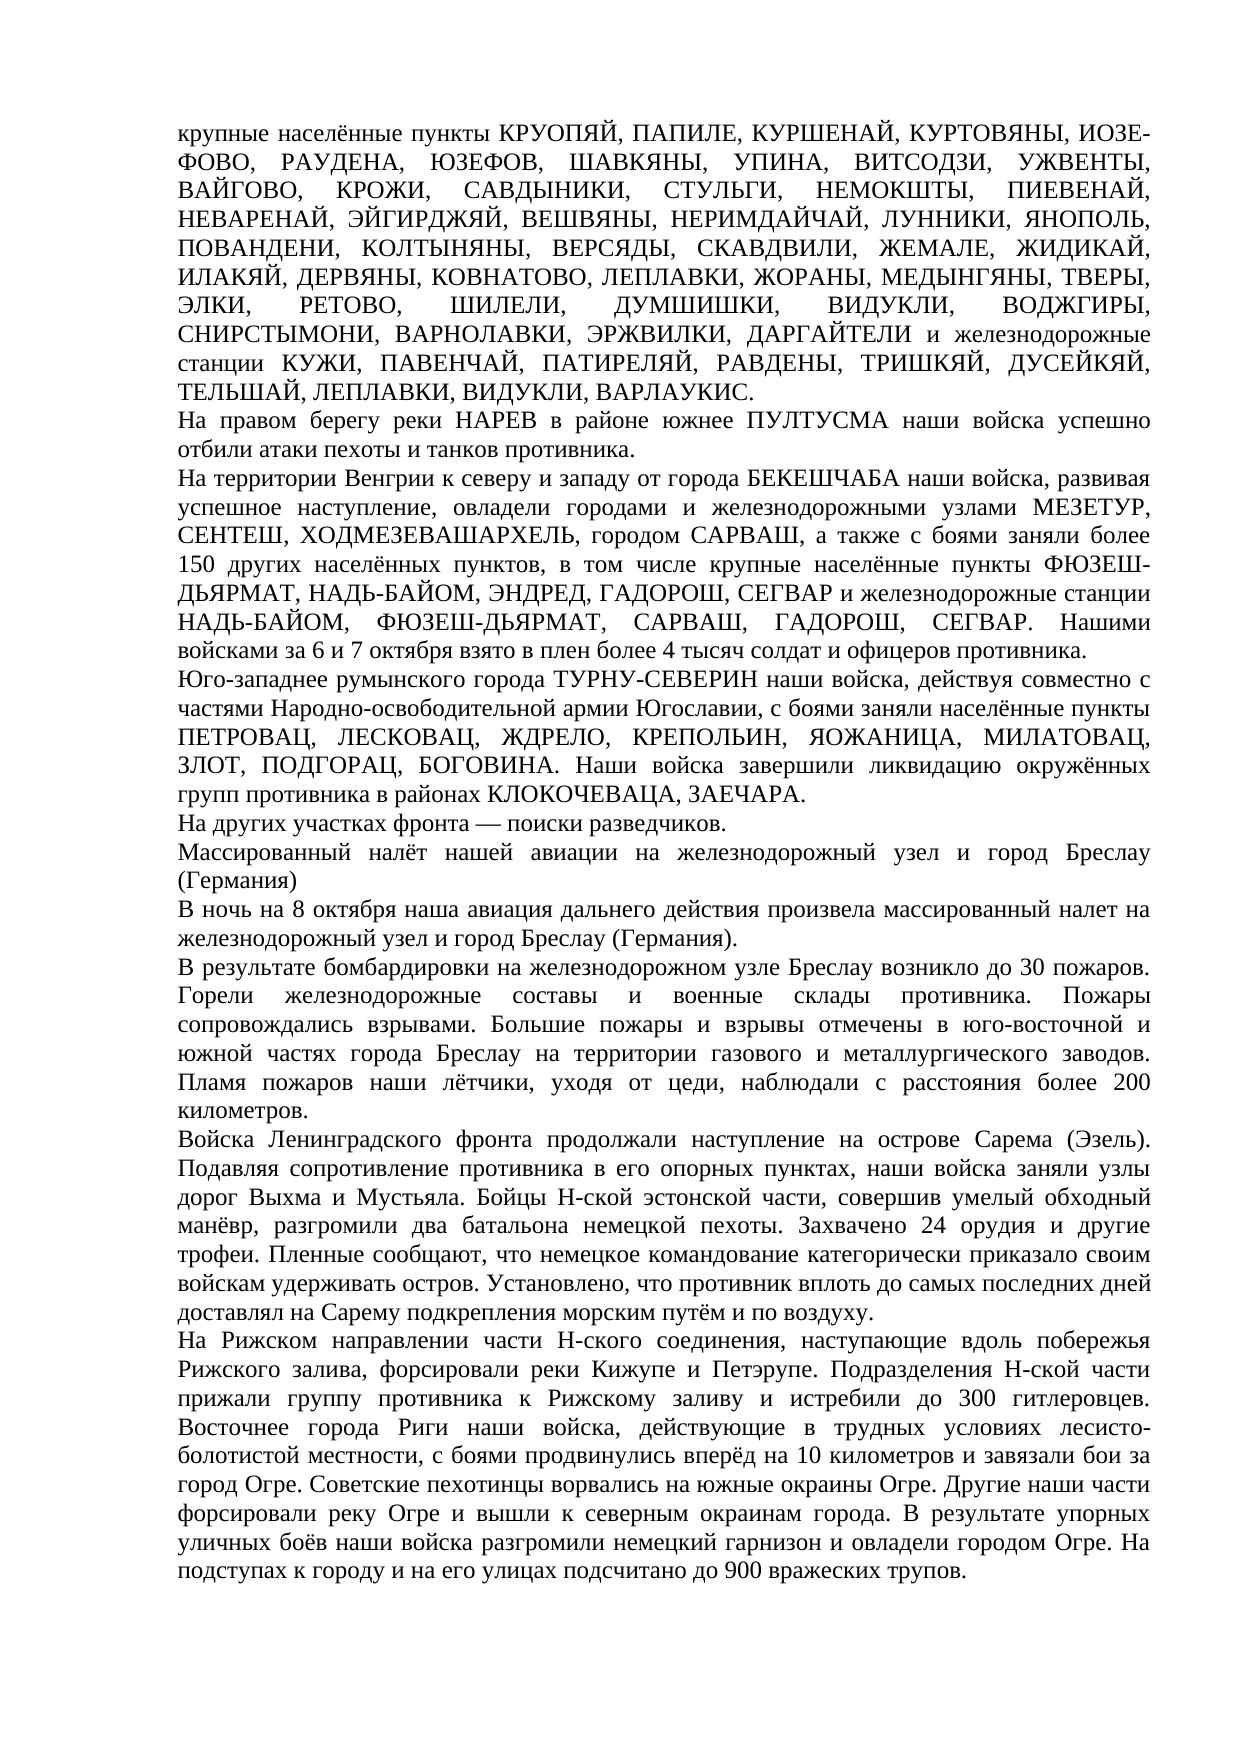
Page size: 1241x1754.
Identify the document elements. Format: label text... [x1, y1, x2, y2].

text Войска Ленинградского фронта продолжали наступление на острове Сарема (Эзель). Подавляя сопротивление противника в его опорных пунктах, наши войска заняли узлы дорог Выхма и Мустьяла. Бойцы Н-ской эстонской части, совершив умелый обходный манёвр, разгромили два батальона немецкой пехоты. Захвачено 24 орудия и другие трофеи. Пленные сообщают, что немецкое командование категорически приказало своим войскам удерживать остров. Установлено, что противник вплоть до самых последних дней доставлял на Сарему подкрепления морским путём и по воздуху. [177, 1124, 1152, 1326]
text На других участках фронта — поиски разведчиков. [177, 808, 1152, 837]
text На Рижском направлении части Н-ского соединения, наступающие вдоль побережья Рижского залива, форсировали реки Кижупе и Петэрупе. Подразделения Н-ской части прижали группу противника к Рижскому заливу и истребили до 300 гитлеровцев. Восточнее города Риги наши войска, действующие в трудных условиях лесисто-болотистой местности, с боями продвинулись вперёд на 10 километров и завязали бои за город Огре. Советские пехотинцы ворвались на южные окраины Огре. Другие наши части форсировали реку Огре и вышли к северным окраинам города. В результате упорных уличных боёв наши войска разгромили немецкий гарнизон и овладели городом Огре. На подступах к городу и на его улицах подсчитано до 900 вражеских трупов. [177, 1326, 1152, 1584]
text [177, 118, 1152, 406]
text Юго-западнее румынского города ТУРНУ-СЕВЕРИН наши войска, действуя совместно с частями Народно-освободительной армии Югославии, с боями заняли населённые пункты ПЕТРОВАЦ, ЛЕСКОВАЦ, ЖДРЕЛО, КРЕПОЛЬИН, ЯОЖАНИЦА, МИЛАТОВАЦ, ЗЛОТ, ПОДГОРАЦ, БОГОВИНА. Наши войска завершили ликвидацию окружённых групп противника в районах КЛОКОЧЕВАЦА, ЗАЕЧАРА. [177, 664, 1152, 808]
text В ночь на 8 октября наша авиация дальнего действия произвела массированный налет на железнодорожный узел и город Бреслау (Германия). [177, 894, 1152, 952]
text На территории Венгрии к северу и западу от города БЕКЕШЧАБА наши войска, развивая успешное наступление, овладели городами и железнодорожными узлами МЕЗЕТУР, СЕНТЕШ, ХОДМЕЗЕВАШАРХЕЛЬ, городом САРВАШ, а также с боями заняли более 150 других населённых пунктов, в том числе крупные населённые пункты ФЮЗЕШ-ДЬЯРМАТ, НАДЬ-БАЙОМ, ЭНДРЕД, ГАДОРОШ, СЕГВАР и железнодорожные станции НАДЬ-БАЙОМ, ФЮЗЕШ-ДЬЯРМАТ, САРВАШ, ГАДОРОШ, СЕГВАР. Нашими войсками за 6 и 7 октября взято в плен более 4 тысяч солдат и офицеров противника. [177, 463, 1152, 664]
text На правом берегу реки НАРЕВ в районе южнее ПУЛТУСМА наши войска успешно отбили атаки пехоты и танков противника. [177, 406, 1152, 463]
text Массированный налёт нашей авиации на железнодорожный узел и город Бреслау (Германия) [177, 837, 1152, 894]
text В результате бомбардировки на железнодорожном узле Бреслау возникло до 30 пожаров. Горели железнодорожные составы и военные склады противника. Пожары сопровождались взрывами. Большие пожары и взрывы отмечены в юго-восточной и южной частях города Бреслау на территории газового и металлургического заводов. Пламя пожаров наши лётчики, уходя от цеди, наблюдали с расстояния более 200 километров. [177, 952, 1152, 1124]
